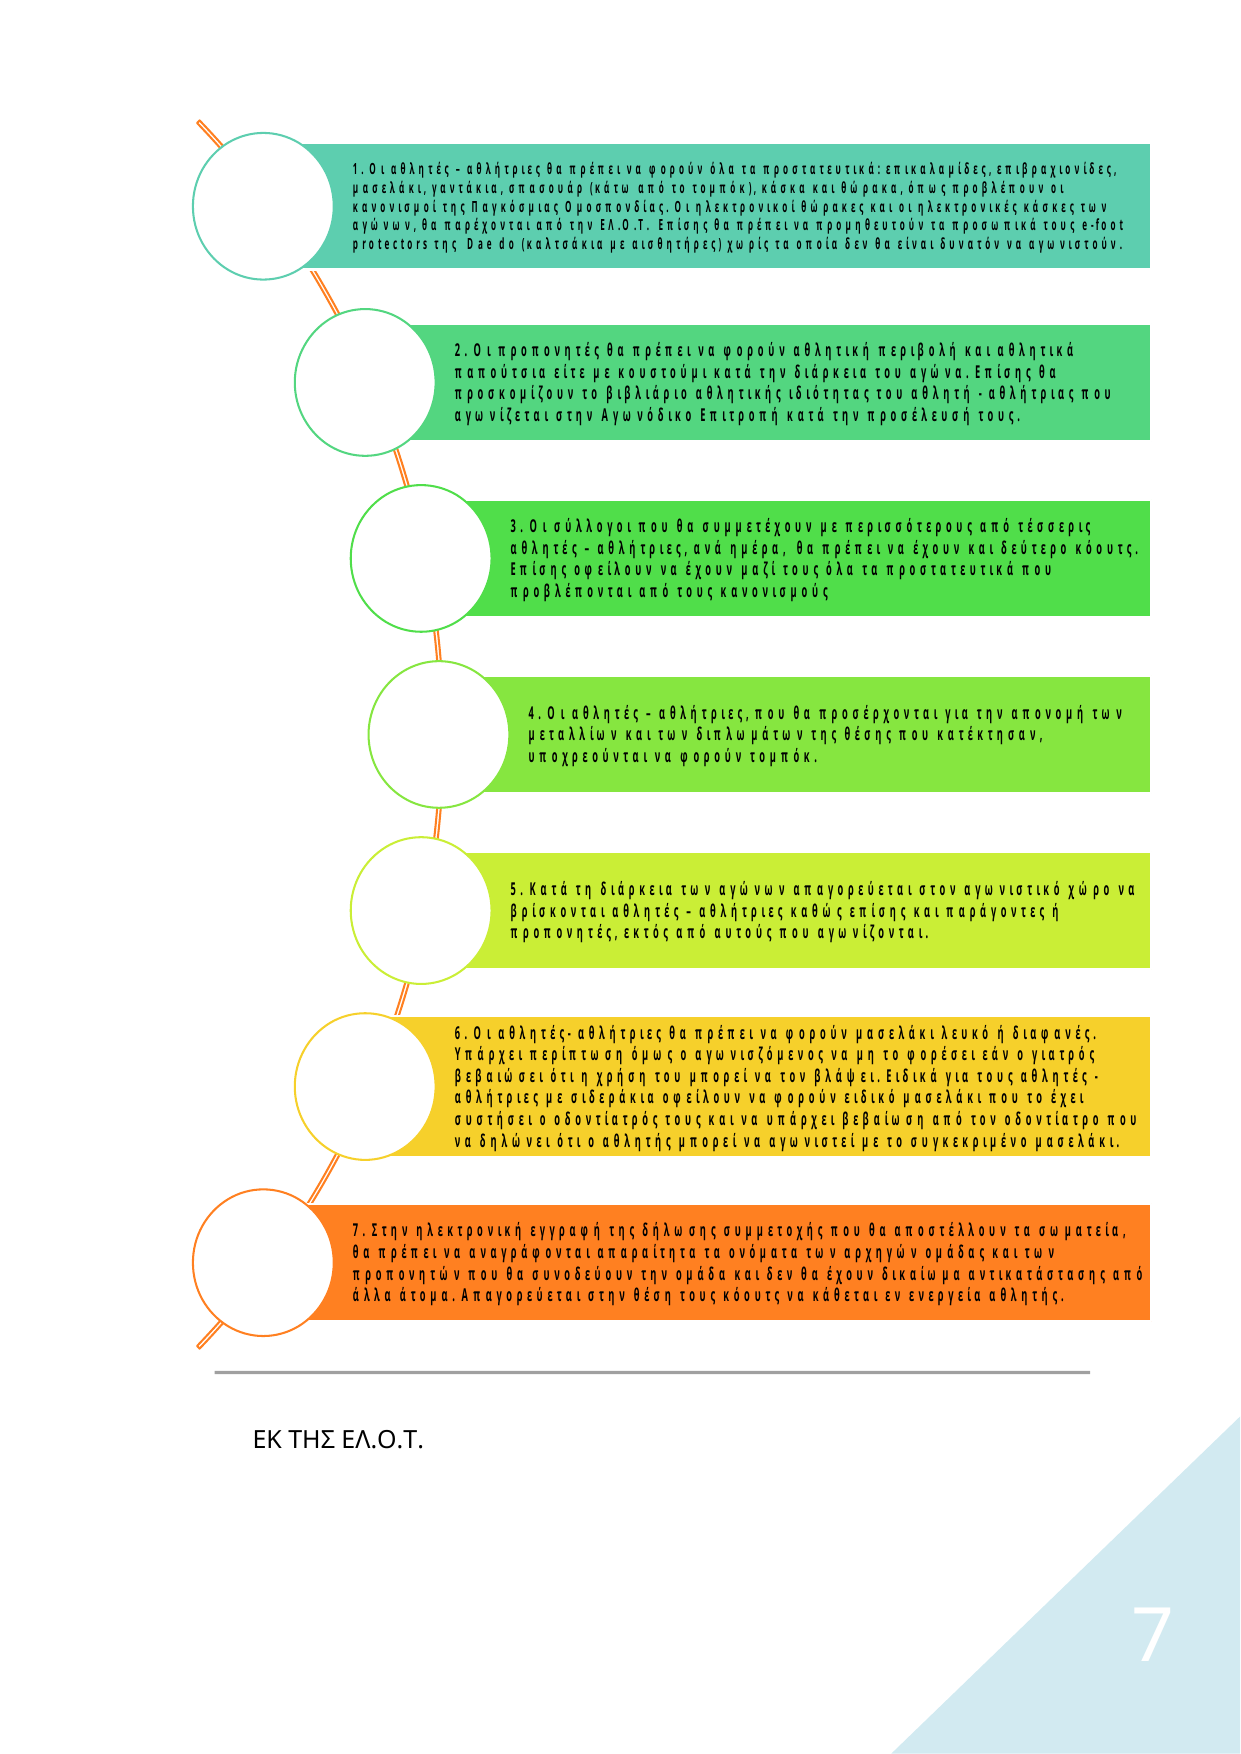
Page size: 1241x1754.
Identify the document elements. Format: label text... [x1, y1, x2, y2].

text ΕΚ ΤΗΣ ΕΛ.Ο.Τ. [215, 1421, 1053, 1455]
